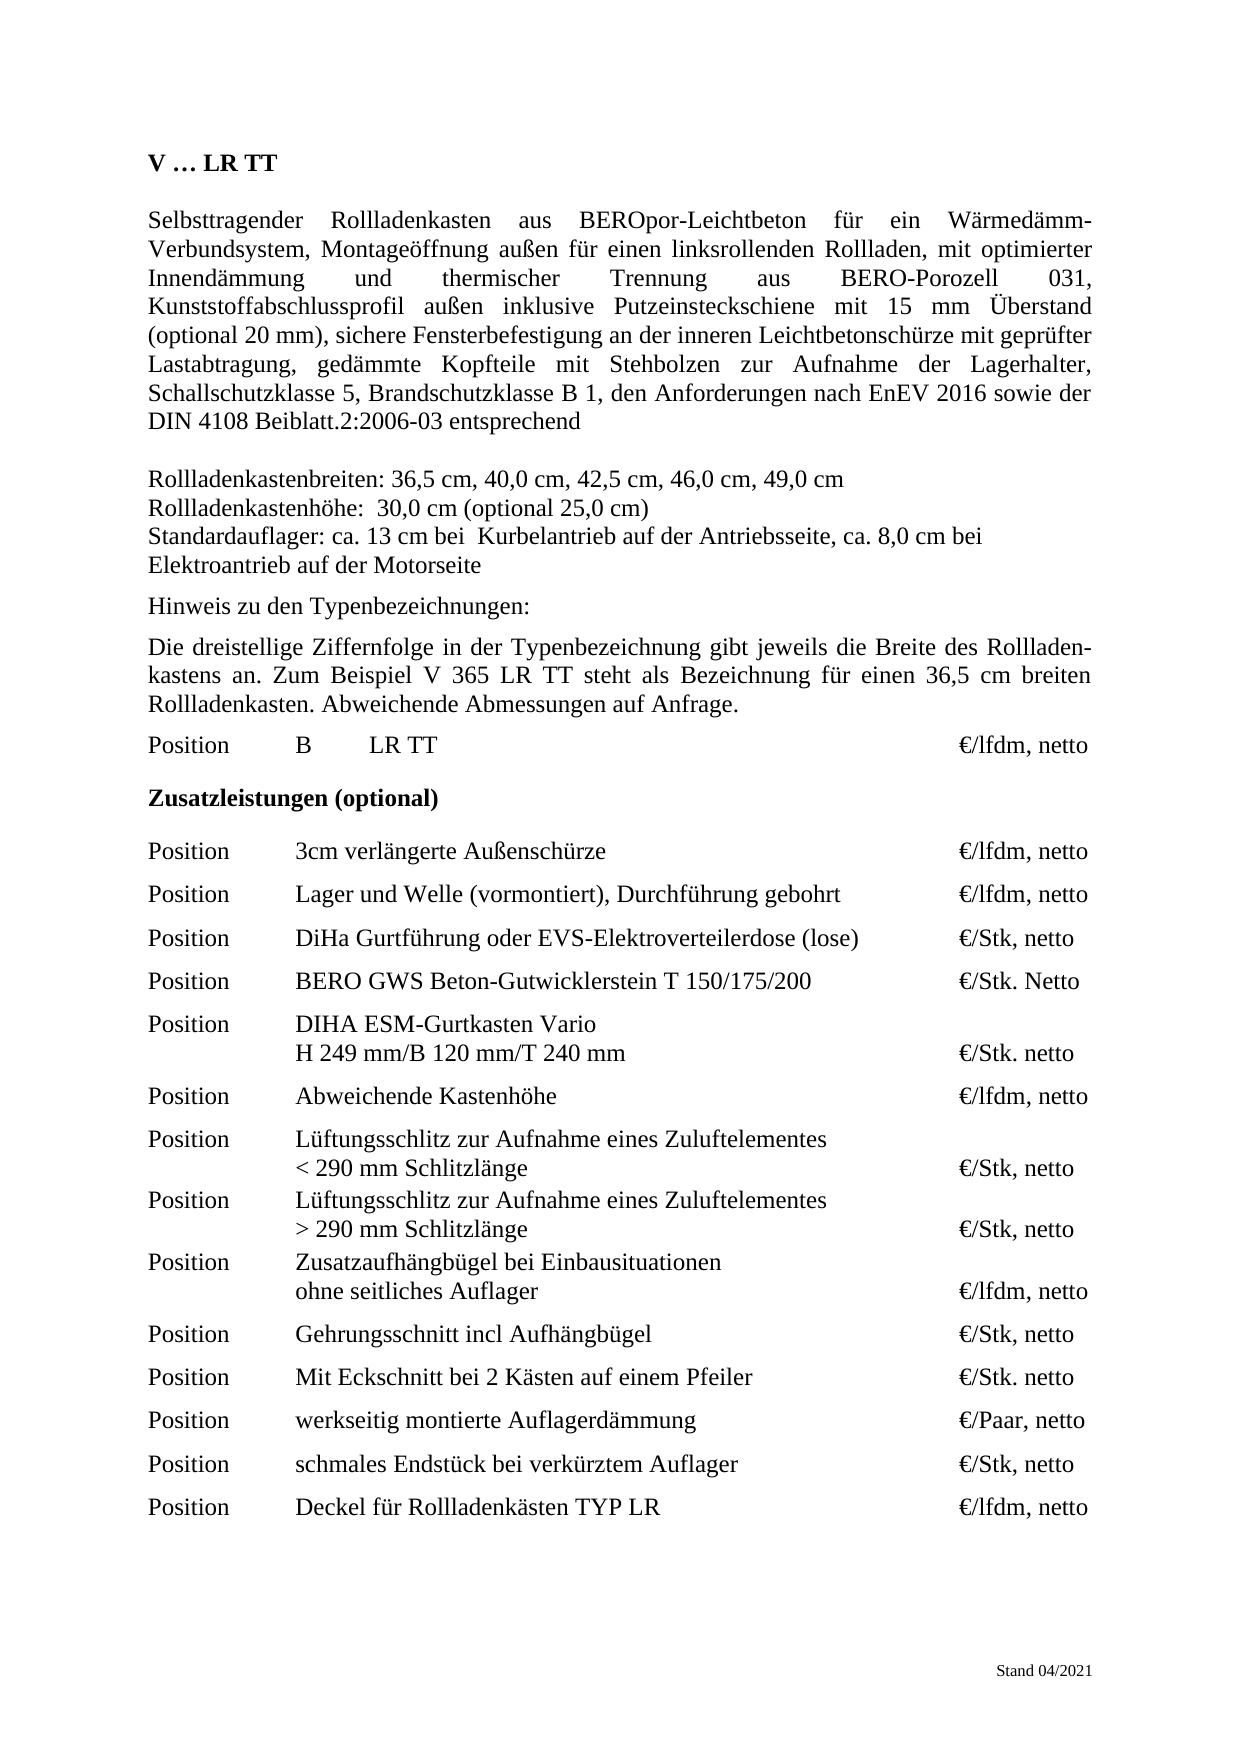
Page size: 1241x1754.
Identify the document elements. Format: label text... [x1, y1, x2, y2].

text Selbsttragender Rollladenkasten aus BEROpor-Leichtbeton für ein Wärmedämm-Verbundsystem, Montageöffnung außen für einen linksrollenden Rollladen, mit optimierter Innendämmung und thermischer Trennung aus BERO-Porozell 031, Kunststoffabschlussprofil außen inklusive Putzeinsteckschiene mit 15 mm Überstand (optional 20 mm), sichere Fensterbefestigung an der inneren Leichtbetonschürze mit geprüfter Lastabtragung, gedämmte Kopfteile mit Stehbolzen zur Aufnahme der Lagerhalter, Schallschutzklasse 5, Brandschutzklasse B 1, den Anforderungen nach EnEV 2016 sowie der DIN 4108 Beiblatt.2:2006-03 entsprechend [148, 205, 1093, 435]
text Position Mit Eckschnitt bei 2 Kästen auf einem Pfeiler €/Stk. netto [148, 1362, 1093, 1391]
text Die dreistellige Ziffernfolge in der Typenbezeichnung gibt jeweils die Breite des Rollladen-kastens an. Zum Beispiel V 365 LR TT steht als Bezeichnung für einen 36,5 cm breiten Rollladenkasten. Abweichende Abmessungen auf Anfrage. [148, 632, 1093, 718]
text Position Lüftungsschlitz zur Aufnahme eines Zuluftelementes [148, 1124, 1093, 1153]
text V … LR TT [148, 148, 1093, 176]
text Position Abweichende Kastenhöhe €/lfdm, netto [148, 1081, 1093, 1109]
text ohne seitliches Auflager €/lfdm, netto [221, 1276, 1093, 1305]
text Position Gehrungsschnitt incl Aufhängbügel €/Stk, netto [148, 1319, 1093, 1348]
text Position Lüftungsschlitz zur Aufnahme eines Zuluftelementes [148, 1186, 1093, 1214]
text Zusatzleistungen (optional) [148, 783, 1093, 811]
text Rollladenkastenbreiten: 36,5 cm, 40,0 cm, 42,5 cm, 46,0 cm, 49,0 cm [148, 464, 1093, 493]
text Position schmales Endstück bei verkürztem Auflager €/Stk, netto [148, 1449, 1093, 1477]
text Position werkseitig montierte Auflagerdämmung €/Paar, netto [148, 1406, 1093, 1434]
text Position BERO GWS Beton-Gutwicklerstein T 150/175/200 €/Stk. Netto [148, 966, 1093, 994]
text Position 3cm verlängerte Außenschürze €/lfdm, netto [148, 836, 1093, 865]
text Rollladenkastenhöhe: 30,0 cm (optional 25,0 cm) [148, 493, 1093, 521]
text Standardauflager: ca. 13 cm bei Kurbelantrieb auf der Antriebsseite, ca. 8,0 cm bei Elektroantrieb auf der Motorseite [148, 521, 1093, 579]
text Position B LR TT €/lfdm, netto [148, 730, 1093, 758]
text Position DIHA ESM-Gurtkasten Vario [148, 1009, 1093, 1038]
text H 249 mm/B 120 mm/T 240 mm €/Stk. netto [148, 1038, 1093, 1066]
text Position Lager und Welle (vormontiert), Durchführung gebohrt €/lfdm, netto [148, 879, 1093, 908]
text Hinweis zu den Typenbezeichnungen: [148, 591, 1093, 619]
text Position Deckel für Rollladenkästen TYP LR €/lfdm, netto [148, 1492, 1093, 1521]
text Position Zusatzaufhängbügel bei Einbausituationen [148, 1247, 1093, 1276]
text > 290 mm Schlitzlänge €/Stk, netto [295, 1214, 1093, 1243]
text < 290 mm Schlitzlänge €/Stk, netto [295, 1153, 1093, 1181]
text Position DiHa Gurtführung oder EVS-Elektroverteilerdose (lose) €/Stk, netto [148, 923, 1093, 951]
